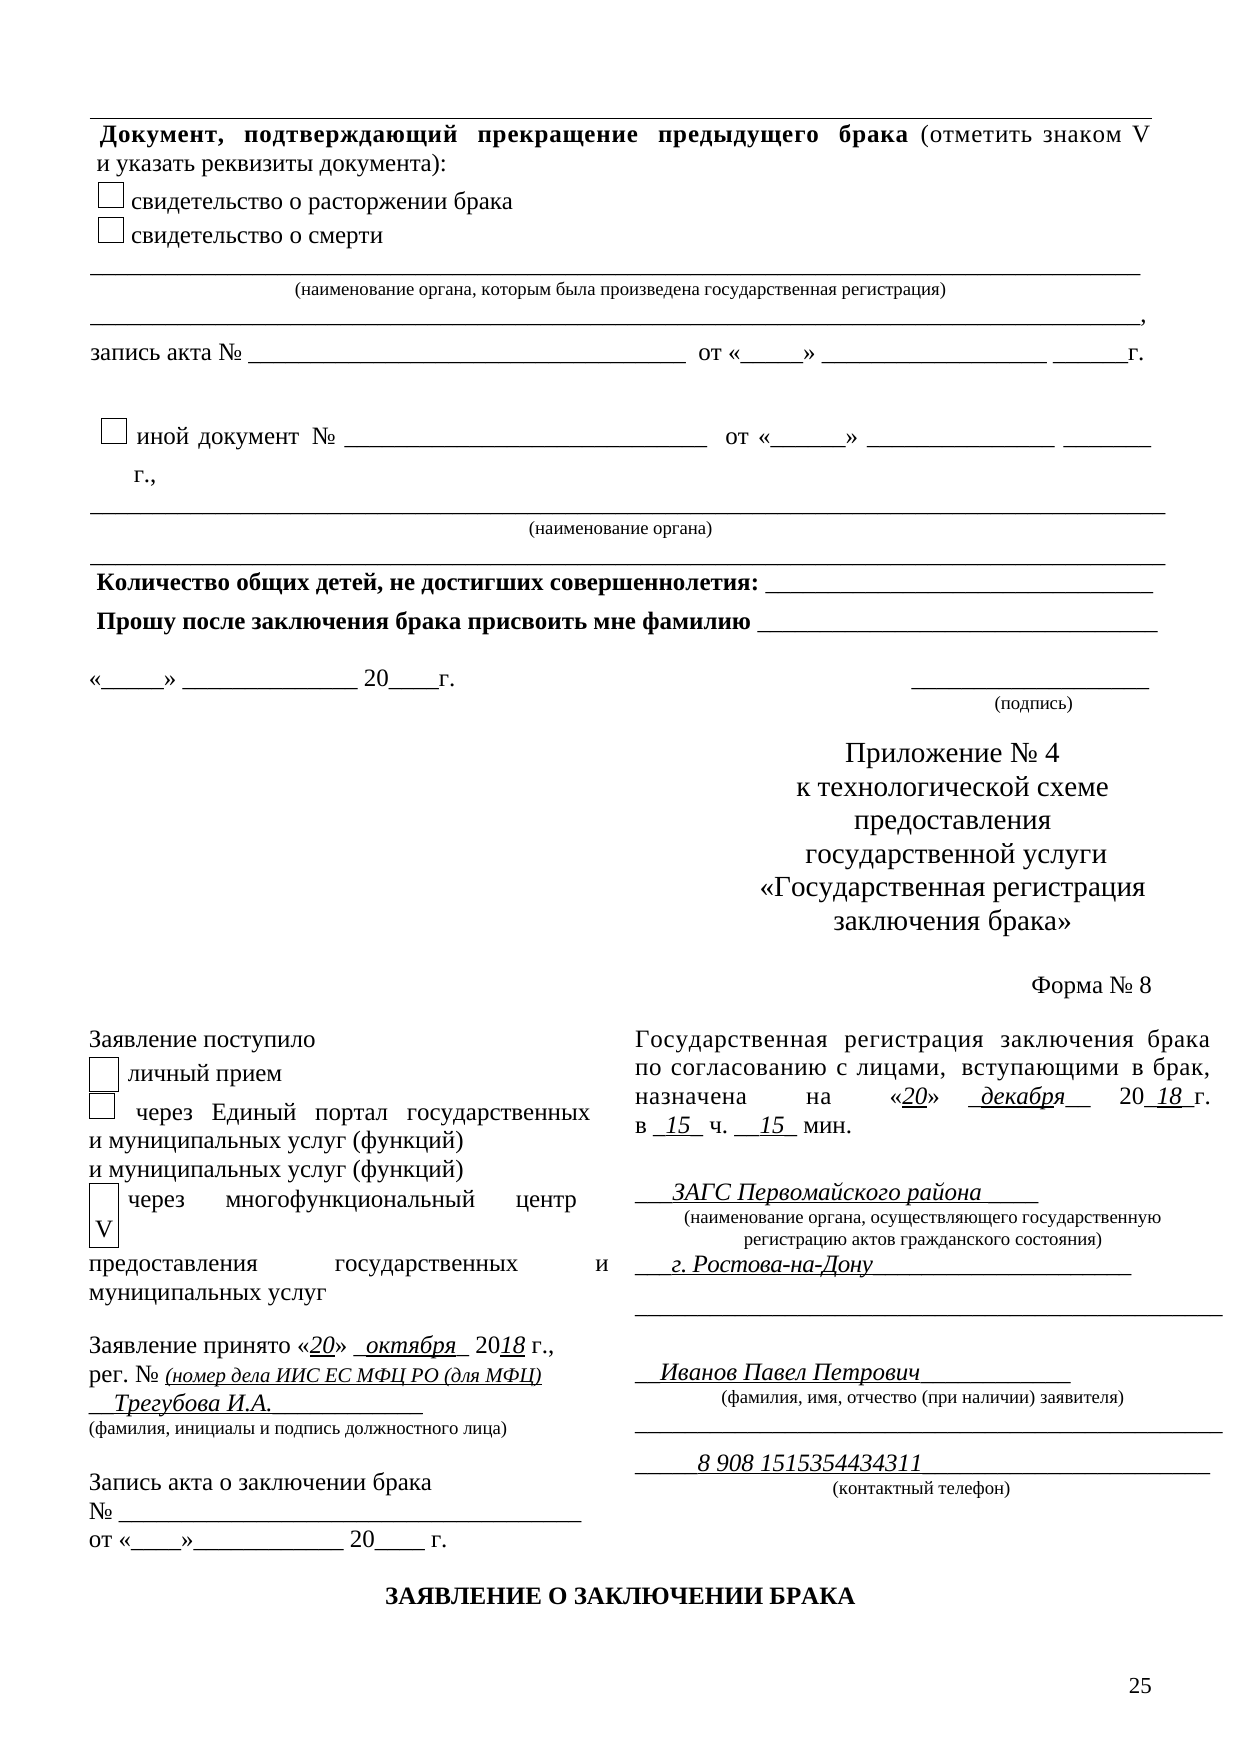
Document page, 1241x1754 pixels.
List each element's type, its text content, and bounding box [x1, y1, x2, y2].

text (подпись) [916, 692, 1152, 713]
text «_____» ______________ 20____г. ___________________ [89, 663, 1163, 692]
text государственной услуги [753, 836, 1152, 869]
table_cell Документ, подтверждающий прекращение предыдущего брака (отметить знаком V и указать реквизиты документа): свидетельство о расторжении брака свидетельство о смерти ____________________________________________________________________________________ (наименование органа, которым была произведена государственная регистрация) ____________________________________________________________________________________, запись акта № ___________________________________ от «_____» __________________ ______г. иной документ № _____________________________ от «______» _______________ _______ г., ______________________________________________________________________________________ (наименование органа) ______________________________________________________________________________________ Количество общих детей, не достигших совершеннолетия: _______________________________ Прошу после заключения брака присвоить мне фамилию ________________________________ [90, 119, 1152, 513]
text ЗАЯВЛЕНИЕ О ЗАКЛЮЧЕНИИ БРАКА [89, 1581, 1152, 1610]
text Приложение № 4 [753, 735, 1152, 769]
text к технологической схеме предоставления [753, 769, 1152, 836]
text заключения брака» [753, 903, 1152, 936]
text Форма № 8 [89, 970, 1152, 999]
table_cell Документ, подтверждающий прекращение предыдущего брака (отметить знаком V и указать реквизиты документа): свидетельство о расторжении брака свидетельство о смерти ____________________________________________________________________________________ (наименование органа, которым была произведена государственная регистрация) ____________________________________________________________________________________, запись акта № ___________________________________ от «_____» __________________ ______г. иной документ № _____________________________ от «______» _______________ _______ г., ______________________________________________________________________________________ (наименование органа) ______________________________________________________________________________________ Количество общих детей, не достигших совершеннолетия: _______________________________ Прошу после заключения брака присвоить мне фамилию ________________________________ [90, 565, 1152, 663]
text «Государственная регистрация [753, 869, 1152, 903]
table_header Государственная регистрация заключения брака по согласованию с лицами, вступающими в брак, назначена на «20» _декабря__ 20_18_г. в _15_ ч. __15_ мин. ___ЗАГС Первомайского района ____ (наименование органа, осуществляющего государственную регистрацию актов гражданского состояния) ___г. Ростова-на-Дону_____________________ _______________________________________________ __Иванов Павел Петрович____________ (фамилия, имя, отчество (при наличии) заявителя) _______________________________________________ _____8 908 1515354434311_______________________ (контактный телефон) [620, 1024, 1211, 1553]
table_header Заявление поступило через Единый портал государственных и муниципальных услуг (функций) и муниципальных услуг (функций) предоставления государственных и муниципальных услуг Заявление принято «20» _октября_ 2018 г., рег. № (номер дела ИИС ЕС МФЦ РО (для МФЦ) __Трегубова И.А.____________ (фамилия, инициалы и подпись должностного лица) Запись акта о заключении брака № _____________________________________ от «____»____________ 20____ г. [78, 1024, 620, 1553]
